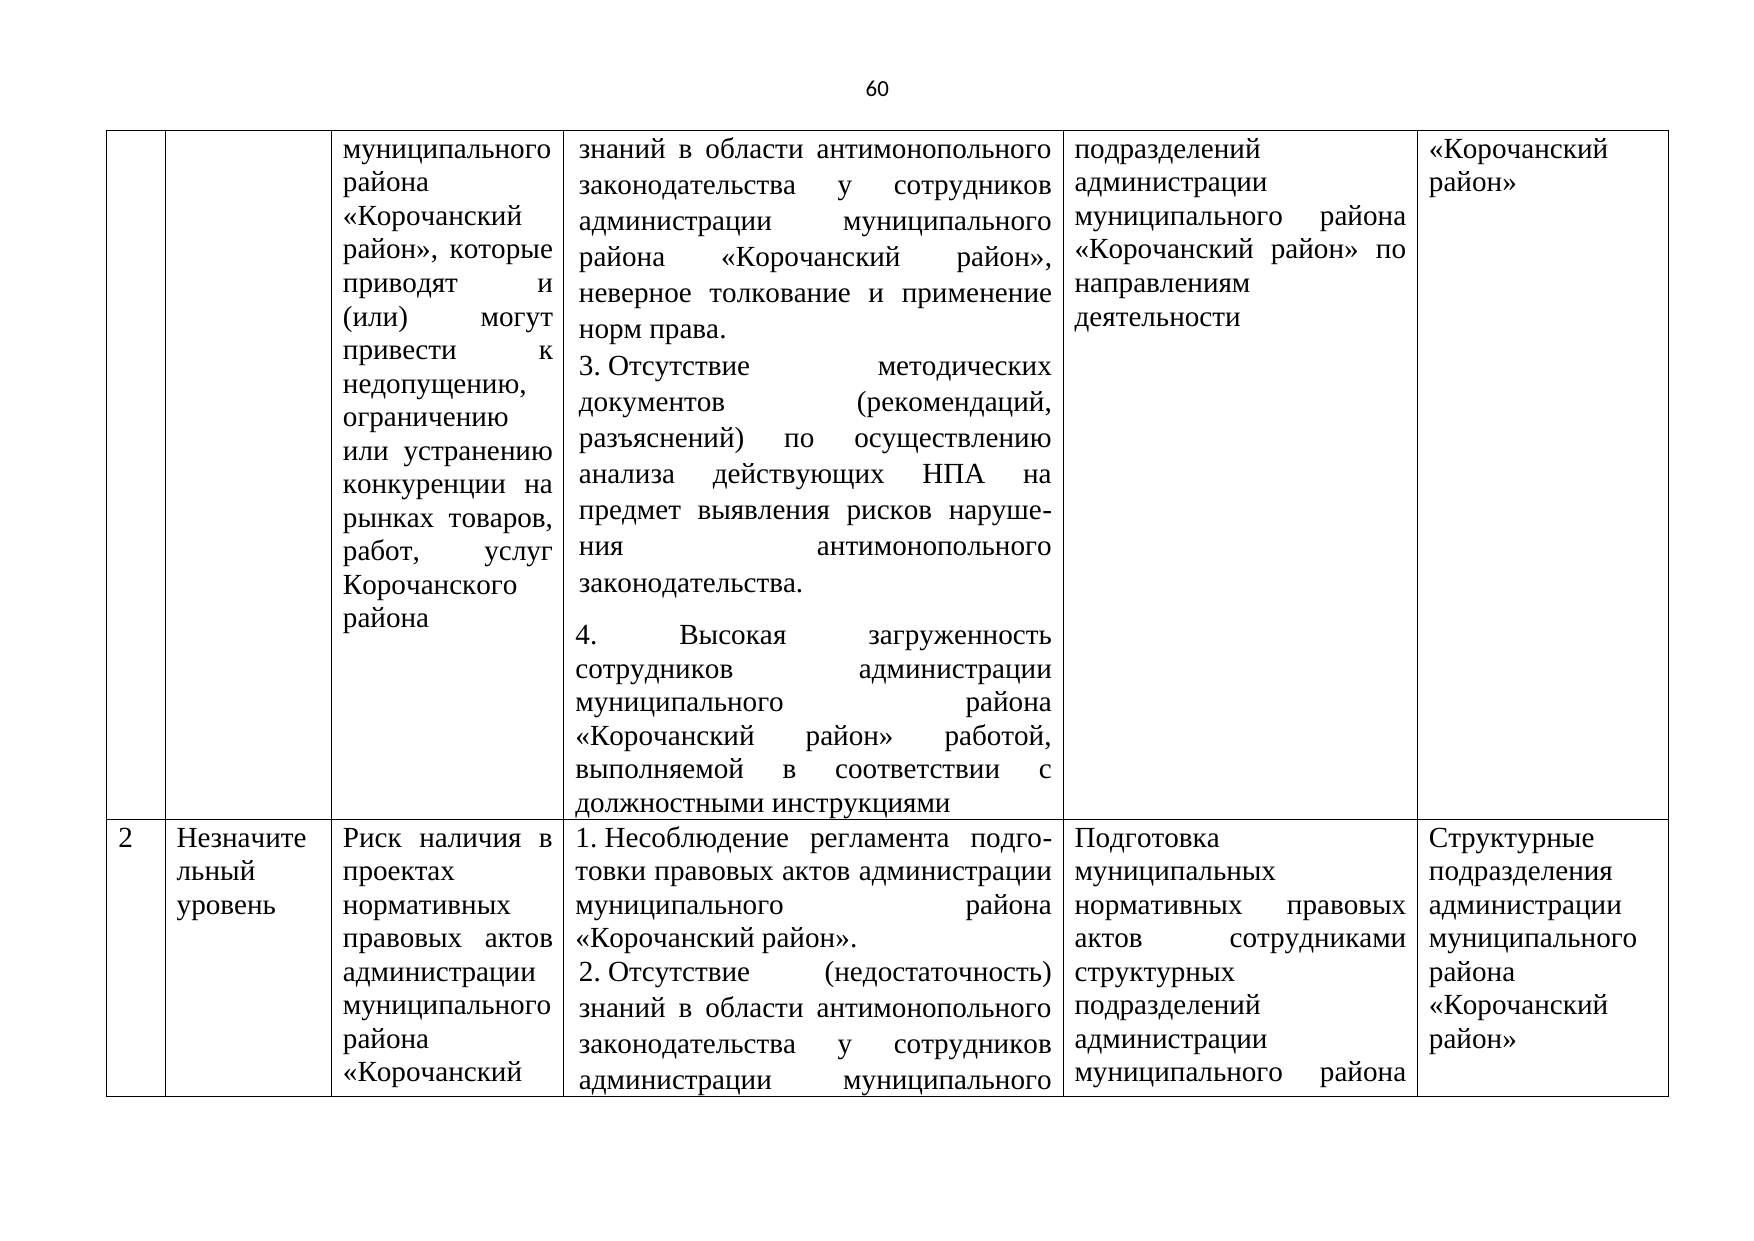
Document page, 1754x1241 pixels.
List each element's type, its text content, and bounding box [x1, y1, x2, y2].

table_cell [166, 820, 331, 1096]
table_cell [166, 131, 331, 819]
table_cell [332, 820, 563, 1096]
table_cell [564, 820, 1063, 1096]
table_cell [1418, 820, 1668, 1096]
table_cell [1418, 131, 1668, 819]
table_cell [332, 131, 563, 819]
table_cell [1064, 820, 1417, 1096]
table_cell 1 [107, 131, 165, 819]
table_cell 2 [107, 820, 165, 1096]
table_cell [564, 131, 1063, 819]
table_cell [1064, 131, 1417, 819]
